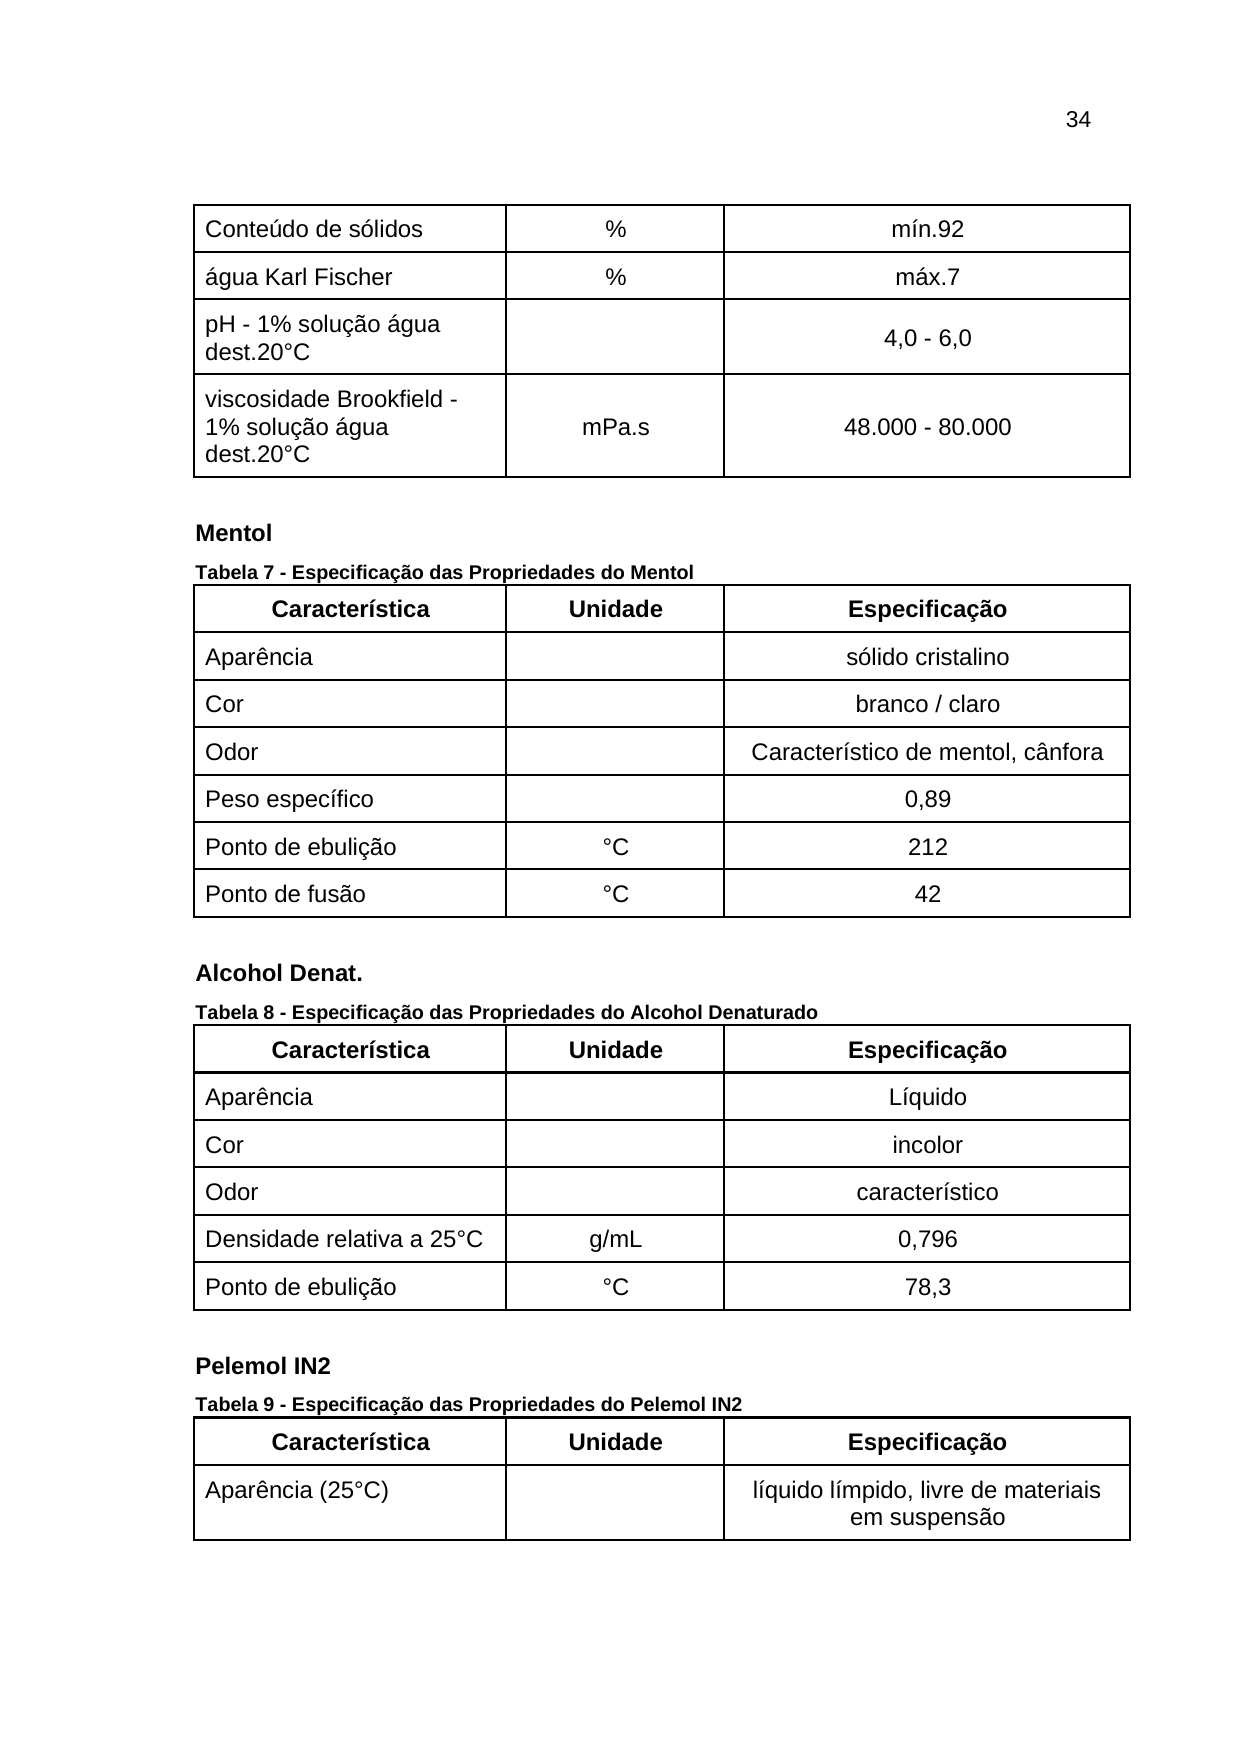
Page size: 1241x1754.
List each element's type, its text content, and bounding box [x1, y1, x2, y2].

table_cell Odor [195, 728, 505, 773]
table_cell 78,3 [725, 1263, 1129, 1308]
table_cell líquido límpido, livre de materiais em suspensão [725, 1466, 1129, 1539]
text Tabela 9 - Especificação das Propriedades do Pelemol IN2 [195, 1393, 1161, 1416]
table_cell [507, 1121, 723, 1166]
table_cell Ponto de ebulição [195, 1263, 505, 1308]
table_header Unidade [507, 1419, 723, 1464]
table_header Especificação [725, 586, 1129, 631]
subtitle Pelemol IN2 [195, 1352, 1161, 1379]
table_cell 0,89 [725, 776, 1129, 821]
table_header Unidade [507, 1026, 723, 1071]
table_cell pH - 1% solução água dest.20°C [195, 300, 505, 373]
table_cell viscosidade Brookfield - 1% solução água dest.20°C [195, 375, 505, 476]
table_cell [507, 1074, 723, 1119]
table_cell 4,0 - 6,0 [725, 300, 1129, 373]
table_header Característica [195, 1419, 505, 1464]
table_cell 48.000 - 80.000 [725, 375, 1129, 476]
table_cell Cor [195, 1121, 505, 1166]
table_cell [507, 300, 723, 373]
table_cell 212 [725, 823, 1129, 868]
table_header Característica [195, 1026, 505, 1071]
table_cell sólido cristalino [725, 633, 1129, 679]
table_header Especificação [725, 1419, 1129, 1464]
table_header Característica [195, 586, 505, 631]
table_cell Característico de mentol, cânfora [725, 728, 1129, 773]
table_cell Peso específico [195, 776, 505, 821]
table_header % [507, 206, 723, 251]
table_cell máx.7 [725, 253, 1129, 298]
table_cell Densidade relativa a 25°C [195, 1216, 505, 1261]
table_cell [507, 728, 723, 773]
subtitle Mentol [195, 519, 1161, 547]
table_cell Ponto de fusão [195, 870, 505, 916]
table_cell g/mL [507, 1216, 723, 1261]
table_cell % [507, 253, 723, 298]
table_cell característico [725, 1168, 1129, 1214]
table_cell Aparência (25°C) [195, 1466, 505, 1539]
table_cell incolor [725, 1121, 1129, 1166]
table_cell Ponto de ebulição [195, 823, 505, 868]
table_header Unidade [507, 586, 723, 631]
table_cell Cor [195, 681, 505, 726]
table_cell Odor [195, 1168, 505, 1214]
table_cell °C [507, 823, 723, 868]
table_cell [507, 681, 723, 726]
table_cell [507, 633, 723, 679]
table_cell [507, 1466, 723, 1539]
text Tabela 7 - Especificação das Propriedades do Mentol [195, 561, 1161, 583]
table_cell 42 [725, 870, 1129, 916]
table_cell 0,796 [725, 1216, 1129, 1261]
table_cell Líquido [725, 1074, 1129, 1119]
table_cell °C [507, 870, 723, 916]
table_header Conteúdo de sólidos [195, 206, 505, 251]
subtitle Alcohol Denat. [195, 959, 1161, 987]
text Tabela 8 - Especificação das Propriedades do Alcohol Denaturado [195, 1001, 1161, 1023]
table_cell branco / claro [725, 681, 1129, 726]
table_header mín.92 [725, 206, 1129, 251]
table_cell °C [507, 1263, 723, 1308]
table_cell mPa.s [507, 375, 723, 476]
table_cell [507, 1168, 723, 1214]
table_cell Aparência [195, 633, 505, 679]
table_cell [507, 776, 723, 821]
table_header Especificação [725, 1026, 1129, 1071]
table_cell água Karl Fischer [195, 253, 505, 298]
table_cell Aparência [195, 1074, 505, 1119]
